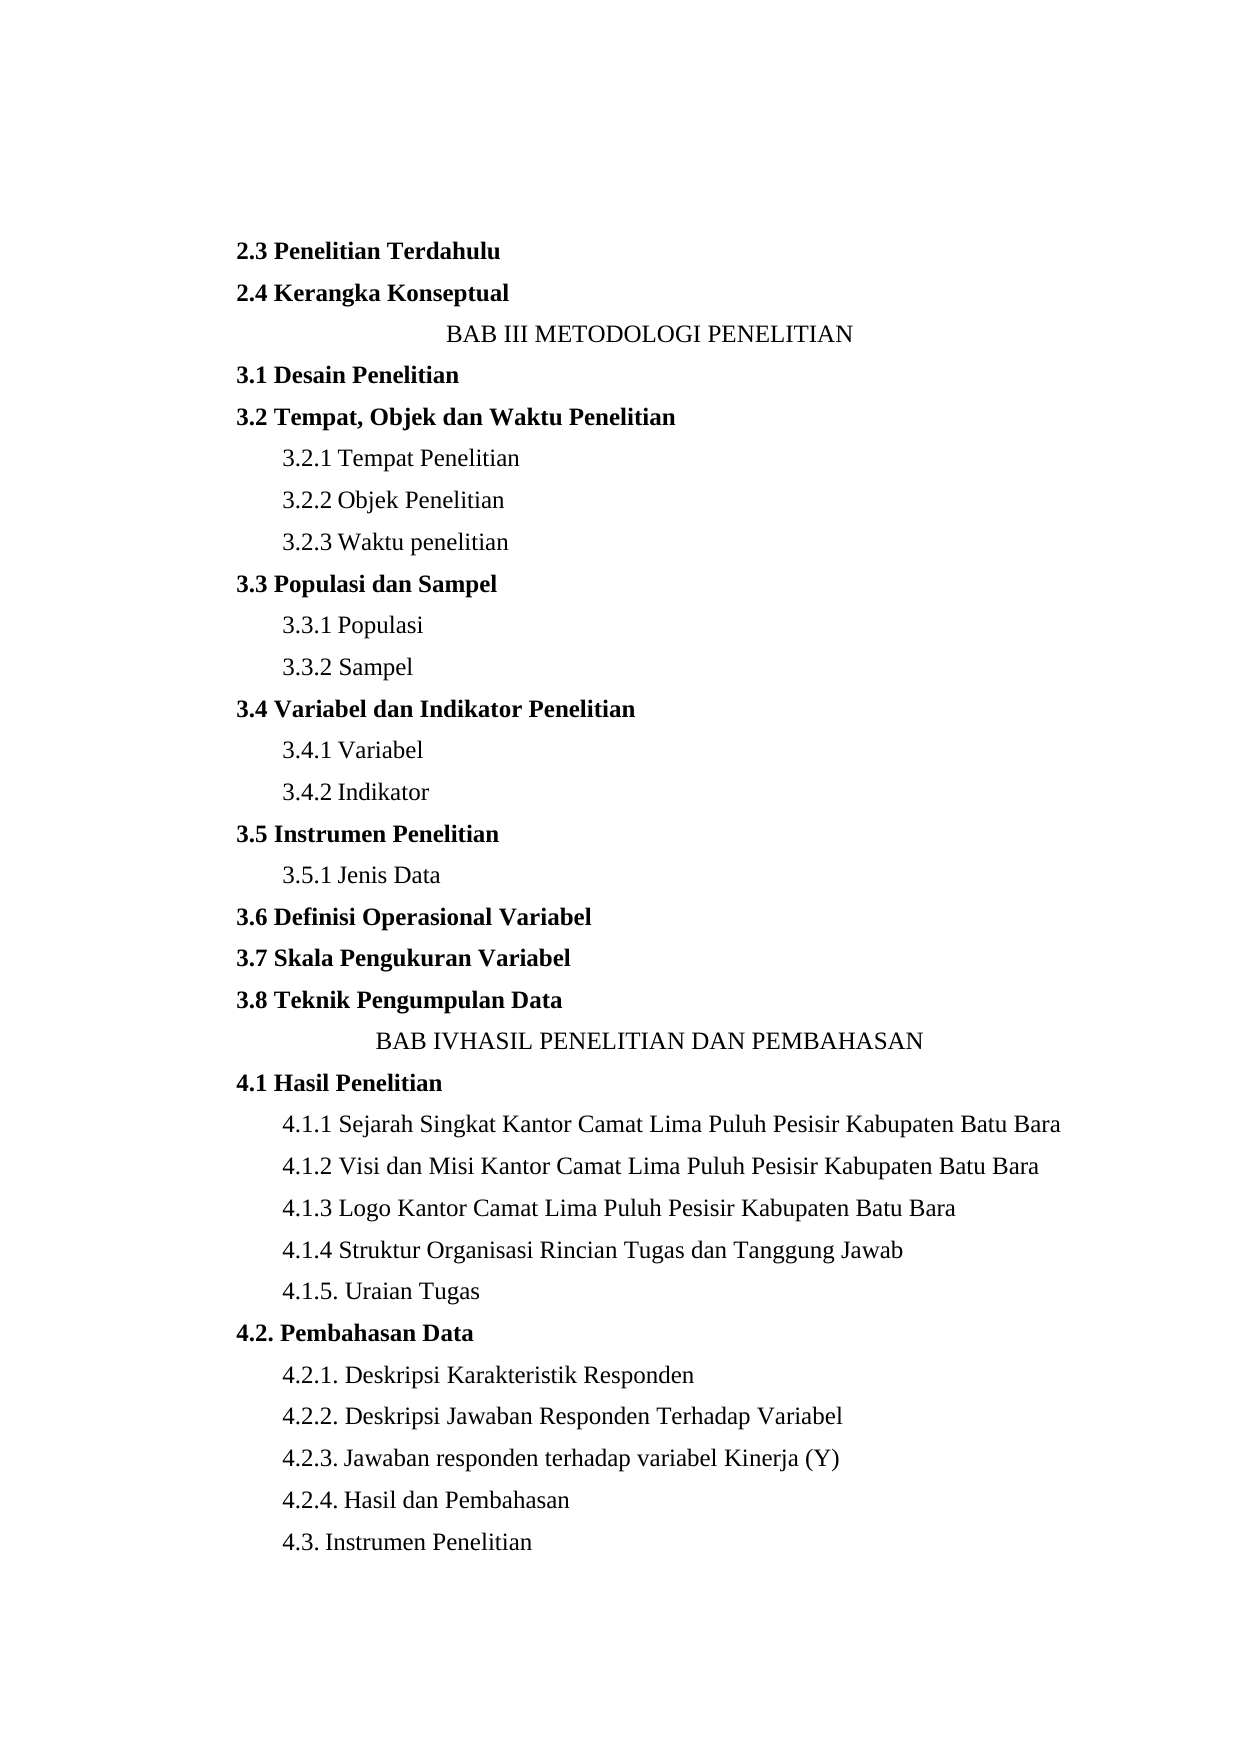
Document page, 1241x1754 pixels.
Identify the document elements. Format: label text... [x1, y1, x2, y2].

text 3.8 Teknik Pengumpulan Data 32 [236, 985, 1063, 1014]
text 4.2.3. Jawaban responden terhadap variabel Kinerja (Y) 55 [282, 1443, 1063, 1472]
text 3.2.3 Waktu penelitian 26 [282, 527, 1063, 556]
text 4.1.1 Sejarah Singkat Kantor Camat Lima Puluh Pesisir Kabupaten Batu Bara 37 [282, 1109, 1063, 1138]
text 3.7 Skala Pengukuran Variabel 32 [236, 943, 1063, 972]
text 4.2.4. Hasil dan Pembahasan 62 [282, 1485, 1063, 1514]
text 3.3.2 Sampel 28 [282, 652, 1063, 681]
text 2.4 Kerangka Konseptual 25 [236, 278, 1063, 306]
text 4.1 Hasil Penelitian 37 [236, 1068, 1063, 1097]
text 3.2.1 Tempat Penelitian 26 [282, 443, 1063, 473]
text 3.1 Desain Penelitian 26 [236, 361, 1063, 389]
text 4.1.5. Uraian Tugas 43 [282, 1276, 1063, 1306]
text 4.1.3 Logo Kantor Camat Lima Puluh Pesisir Kabupaten Batu Bara 38 [282, 1193, 1063, 1222]
text 4.3. Instrumen Penelitian 62 [282, 1527, 1063, 1556]
text 3.5 Instrumen Penelitian 30 [236, 819, 1063, 848]
text 3.6 Definisi Operasional Variabel 31 [236, 902, 1063, 931]
text 4.2.1. Deskripsi Karakteristik Responden 46 [282, 1360, 1063, 1389]
text BAB III METODOLOGI PENELITIAN 26 [236, 319, 1063, 348]
text 3.4.2 Indikator 30 [282, 777, 1063, 806]
text 4.2.2. Deskripsi Jawaban Responden Terhadap Variabel 49 [282, 1401, 1063, 1431]
text 4.2. Pembahasan Data 46 [236, 1318, 1063, 1347]
text 3.3 Populasi dan Sampel 27 [236, 569, 1063, 598]
text 3.4 Variabel dan Indikator Penelitian 29 [236, 694, 1063, 723]
text 4.1.4 Struktur Organisasi Rincian Tugas dan Tanggung Jawab 41 [282, 1235, 1063, 1264]
text BAB IV HASIL PENELITIAN DAN PEMBAHASAN 37 [236, 1026, 1063, 1055]
text 3.4.1 Variabel 29 [282, 735, 1063, 764]
text 3.3.1 Populasi 27 [282, 610, 1063, 639]
text 3.5.1 Jenis Data 31 [282, 860, 1063, 889]
text 3.2.2 Objek Penelitian 26 [282, 485, 1063, 514]
text 2.3 Penelitian Terdahulu 23 [236, 236, 1063, 265]
text 4.1.2 Visi dan Misi Kantor Camat Lima Puluh Pesisir Kabupaten Batu Bara 38 [282, 1151, 1063, 1180]
text 3.2 Tempat, Objek dan Waktu Penelitian 26 [236, 402, 1063, 431]
